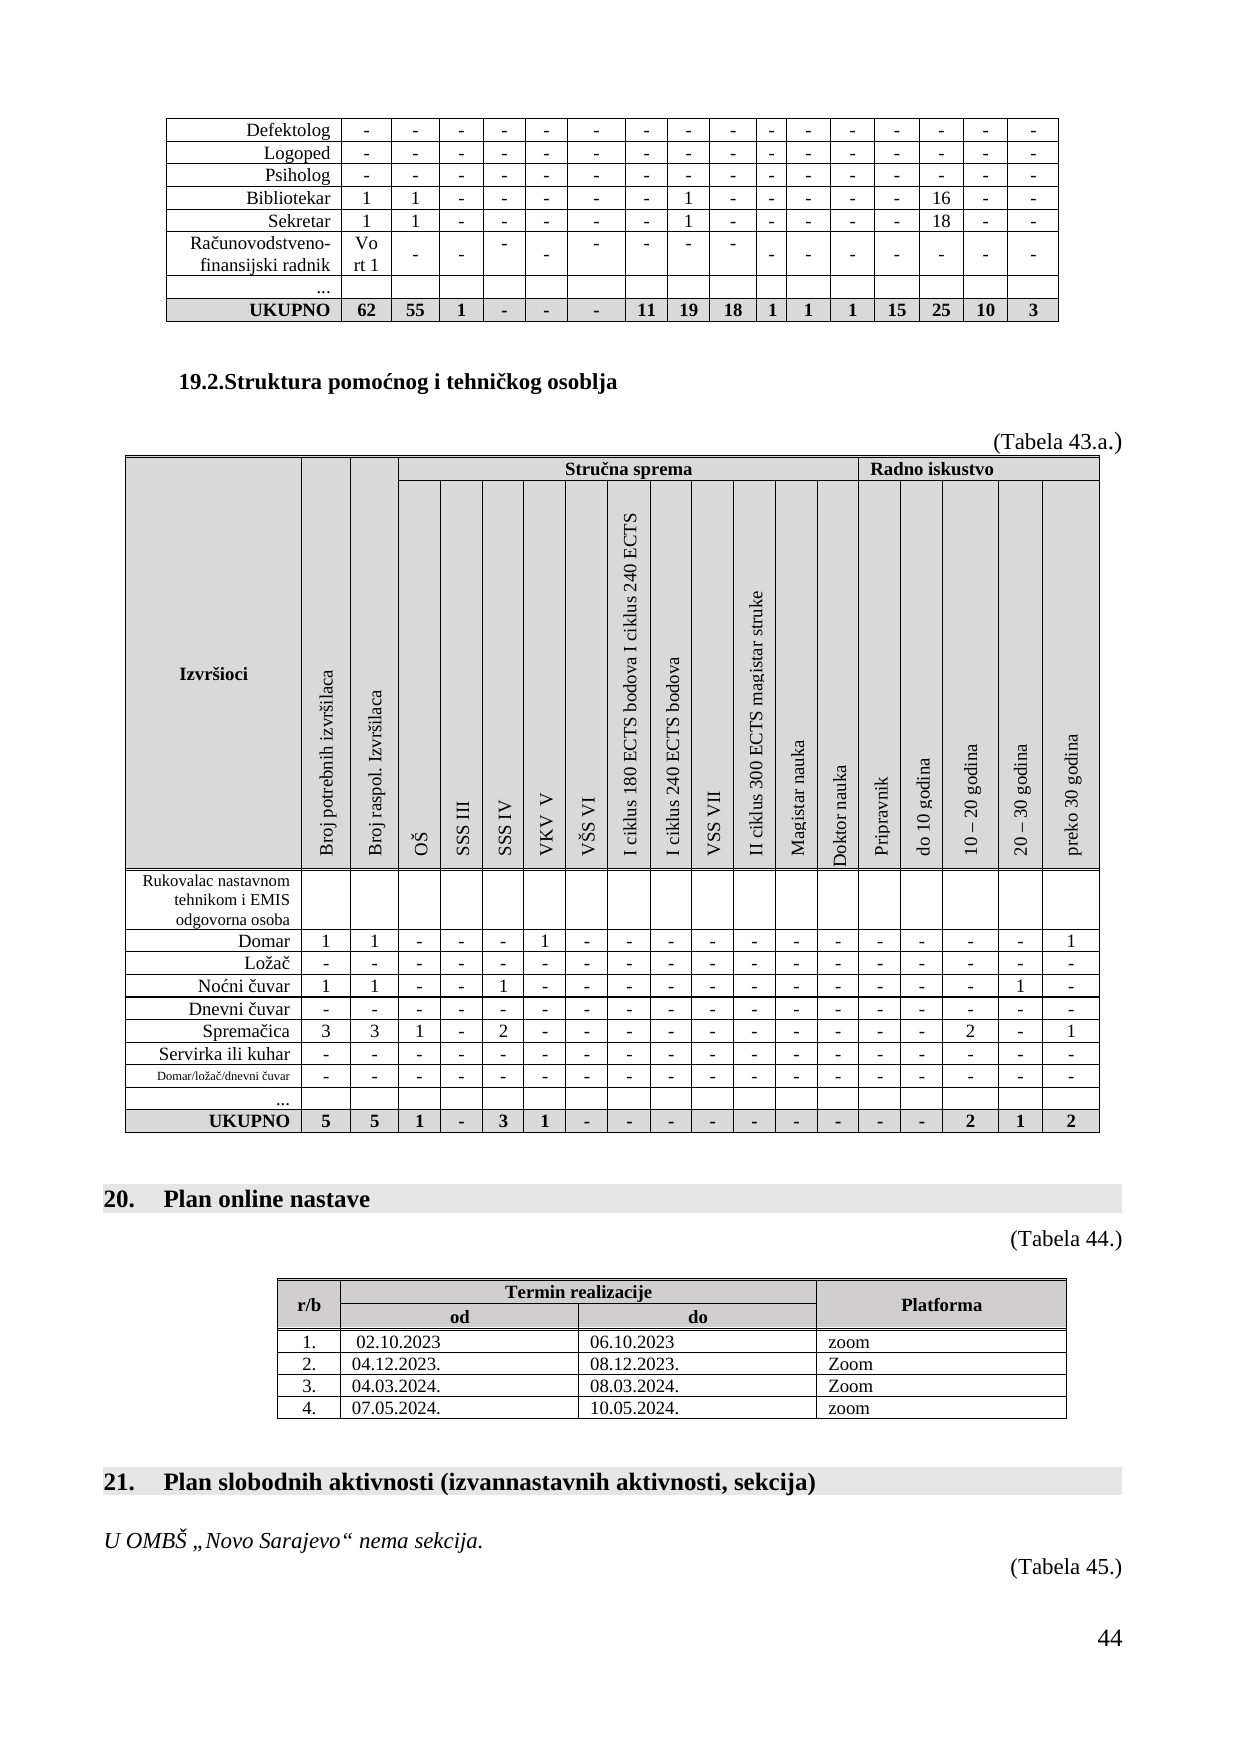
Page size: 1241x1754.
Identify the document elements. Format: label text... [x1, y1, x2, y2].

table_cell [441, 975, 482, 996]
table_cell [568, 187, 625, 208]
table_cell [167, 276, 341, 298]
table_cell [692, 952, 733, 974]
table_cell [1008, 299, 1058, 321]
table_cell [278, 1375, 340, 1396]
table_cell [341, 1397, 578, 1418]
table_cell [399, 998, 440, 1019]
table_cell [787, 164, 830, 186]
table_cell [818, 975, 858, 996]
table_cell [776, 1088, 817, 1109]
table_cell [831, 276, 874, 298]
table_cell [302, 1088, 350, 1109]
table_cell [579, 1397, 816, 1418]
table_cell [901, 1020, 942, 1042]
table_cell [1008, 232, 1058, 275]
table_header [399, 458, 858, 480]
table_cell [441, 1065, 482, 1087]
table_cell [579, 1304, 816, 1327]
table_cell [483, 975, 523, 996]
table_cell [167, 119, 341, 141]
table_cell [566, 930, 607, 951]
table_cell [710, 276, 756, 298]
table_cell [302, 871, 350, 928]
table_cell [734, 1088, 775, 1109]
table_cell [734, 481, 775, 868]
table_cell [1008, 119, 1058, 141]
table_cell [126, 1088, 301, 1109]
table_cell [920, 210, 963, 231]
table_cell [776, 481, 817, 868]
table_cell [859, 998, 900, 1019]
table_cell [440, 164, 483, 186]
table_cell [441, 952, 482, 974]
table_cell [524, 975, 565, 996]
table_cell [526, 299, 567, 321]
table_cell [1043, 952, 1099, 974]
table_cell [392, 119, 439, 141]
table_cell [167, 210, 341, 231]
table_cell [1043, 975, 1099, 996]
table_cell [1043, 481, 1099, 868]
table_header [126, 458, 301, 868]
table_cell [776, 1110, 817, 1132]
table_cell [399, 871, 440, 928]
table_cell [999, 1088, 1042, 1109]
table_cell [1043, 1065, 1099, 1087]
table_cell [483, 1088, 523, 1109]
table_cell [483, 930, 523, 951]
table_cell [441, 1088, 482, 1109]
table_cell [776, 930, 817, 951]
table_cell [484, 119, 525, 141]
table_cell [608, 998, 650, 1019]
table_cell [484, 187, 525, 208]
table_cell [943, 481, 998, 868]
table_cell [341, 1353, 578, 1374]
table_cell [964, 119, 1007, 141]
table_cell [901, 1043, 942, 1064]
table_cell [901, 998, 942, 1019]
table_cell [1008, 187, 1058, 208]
text U OMBŠ „Novo Sarajevo“ nema sekcija. [103, 1527, 1122, 1553]
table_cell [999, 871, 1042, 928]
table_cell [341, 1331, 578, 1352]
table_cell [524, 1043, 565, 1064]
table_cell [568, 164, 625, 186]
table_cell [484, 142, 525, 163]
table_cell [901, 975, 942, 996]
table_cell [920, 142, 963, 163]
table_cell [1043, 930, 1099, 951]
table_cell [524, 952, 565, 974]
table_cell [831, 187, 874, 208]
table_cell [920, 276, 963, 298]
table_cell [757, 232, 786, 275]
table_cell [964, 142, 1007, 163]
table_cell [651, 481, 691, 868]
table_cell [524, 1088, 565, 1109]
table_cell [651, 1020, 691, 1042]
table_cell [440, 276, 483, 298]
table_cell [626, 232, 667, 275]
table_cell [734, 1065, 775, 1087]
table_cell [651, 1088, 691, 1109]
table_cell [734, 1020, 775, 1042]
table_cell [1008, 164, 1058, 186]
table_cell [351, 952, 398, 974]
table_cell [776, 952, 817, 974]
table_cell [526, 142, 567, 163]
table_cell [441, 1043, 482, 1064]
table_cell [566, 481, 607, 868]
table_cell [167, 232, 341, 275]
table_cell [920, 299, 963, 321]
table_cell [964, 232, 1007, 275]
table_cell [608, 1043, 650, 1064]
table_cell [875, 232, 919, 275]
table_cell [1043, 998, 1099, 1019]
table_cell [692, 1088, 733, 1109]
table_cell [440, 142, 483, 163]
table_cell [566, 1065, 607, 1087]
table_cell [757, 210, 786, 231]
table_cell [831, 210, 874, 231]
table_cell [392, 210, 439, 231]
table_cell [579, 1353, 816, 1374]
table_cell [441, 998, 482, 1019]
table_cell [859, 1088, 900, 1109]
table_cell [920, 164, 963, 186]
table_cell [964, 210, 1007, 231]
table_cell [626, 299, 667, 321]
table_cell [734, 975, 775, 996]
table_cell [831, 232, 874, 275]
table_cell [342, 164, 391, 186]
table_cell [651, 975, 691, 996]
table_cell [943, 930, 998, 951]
text 19.2.Struktura pomoćnog i tehničkog osoblja [178, 368, 1122, 395]
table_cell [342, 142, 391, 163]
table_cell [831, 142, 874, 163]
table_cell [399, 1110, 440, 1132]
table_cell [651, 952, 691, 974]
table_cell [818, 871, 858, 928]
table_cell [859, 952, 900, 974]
list Plan slobodnih aktivnosti (izvannastavnih aktivnosti, sekcija) [103, 1467, 1122, 1495]
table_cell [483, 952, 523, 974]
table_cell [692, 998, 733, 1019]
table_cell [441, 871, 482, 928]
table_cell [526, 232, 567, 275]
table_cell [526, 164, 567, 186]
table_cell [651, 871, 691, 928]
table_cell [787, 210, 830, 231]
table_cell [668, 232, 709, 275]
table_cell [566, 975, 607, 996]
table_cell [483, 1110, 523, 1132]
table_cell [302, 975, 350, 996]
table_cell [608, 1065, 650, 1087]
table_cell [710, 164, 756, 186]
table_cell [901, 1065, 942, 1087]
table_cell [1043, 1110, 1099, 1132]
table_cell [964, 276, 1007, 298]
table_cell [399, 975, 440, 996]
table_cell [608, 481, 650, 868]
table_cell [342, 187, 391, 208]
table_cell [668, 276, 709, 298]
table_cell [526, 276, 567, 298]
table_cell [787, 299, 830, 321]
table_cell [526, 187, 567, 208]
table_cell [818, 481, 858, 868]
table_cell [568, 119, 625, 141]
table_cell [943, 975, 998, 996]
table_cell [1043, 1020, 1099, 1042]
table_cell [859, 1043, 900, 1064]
list Plan online nastave [103, 1184, 1122, 1213]
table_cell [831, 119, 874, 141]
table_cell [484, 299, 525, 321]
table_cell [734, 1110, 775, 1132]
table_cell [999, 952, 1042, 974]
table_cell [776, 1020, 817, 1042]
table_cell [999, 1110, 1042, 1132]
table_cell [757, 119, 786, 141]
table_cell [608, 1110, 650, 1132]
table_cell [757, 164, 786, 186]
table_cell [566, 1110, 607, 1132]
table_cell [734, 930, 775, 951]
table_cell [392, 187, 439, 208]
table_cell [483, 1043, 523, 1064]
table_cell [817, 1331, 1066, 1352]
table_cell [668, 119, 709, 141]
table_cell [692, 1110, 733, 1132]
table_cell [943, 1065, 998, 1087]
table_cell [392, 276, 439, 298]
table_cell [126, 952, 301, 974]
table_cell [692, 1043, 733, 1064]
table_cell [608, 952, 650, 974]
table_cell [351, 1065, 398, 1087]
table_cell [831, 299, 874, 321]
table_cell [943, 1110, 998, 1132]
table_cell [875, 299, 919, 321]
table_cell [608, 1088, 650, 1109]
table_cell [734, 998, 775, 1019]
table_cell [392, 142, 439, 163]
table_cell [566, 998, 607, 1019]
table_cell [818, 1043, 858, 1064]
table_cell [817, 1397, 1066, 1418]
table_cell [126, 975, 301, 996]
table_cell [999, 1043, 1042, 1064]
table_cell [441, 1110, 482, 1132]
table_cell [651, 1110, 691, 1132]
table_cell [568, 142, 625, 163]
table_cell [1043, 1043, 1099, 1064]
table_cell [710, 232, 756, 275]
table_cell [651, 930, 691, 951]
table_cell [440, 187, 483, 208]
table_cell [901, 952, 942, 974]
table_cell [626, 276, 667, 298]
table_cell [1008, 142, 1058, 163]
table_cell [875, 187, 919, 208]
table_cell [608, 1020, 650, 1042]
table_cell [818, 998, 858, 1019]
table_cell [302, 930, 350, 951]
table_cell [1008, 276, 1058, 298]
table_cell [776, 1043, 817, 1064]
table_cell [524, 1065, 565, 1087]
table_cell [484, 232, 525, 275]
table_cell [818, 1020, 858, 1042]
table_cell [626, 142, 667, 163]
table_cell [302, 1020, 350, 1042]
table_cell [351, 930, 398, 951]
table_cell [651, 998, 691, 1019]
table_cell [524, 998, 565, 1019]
text (Tabela 44.) [703, 1225, 1122, 1252]
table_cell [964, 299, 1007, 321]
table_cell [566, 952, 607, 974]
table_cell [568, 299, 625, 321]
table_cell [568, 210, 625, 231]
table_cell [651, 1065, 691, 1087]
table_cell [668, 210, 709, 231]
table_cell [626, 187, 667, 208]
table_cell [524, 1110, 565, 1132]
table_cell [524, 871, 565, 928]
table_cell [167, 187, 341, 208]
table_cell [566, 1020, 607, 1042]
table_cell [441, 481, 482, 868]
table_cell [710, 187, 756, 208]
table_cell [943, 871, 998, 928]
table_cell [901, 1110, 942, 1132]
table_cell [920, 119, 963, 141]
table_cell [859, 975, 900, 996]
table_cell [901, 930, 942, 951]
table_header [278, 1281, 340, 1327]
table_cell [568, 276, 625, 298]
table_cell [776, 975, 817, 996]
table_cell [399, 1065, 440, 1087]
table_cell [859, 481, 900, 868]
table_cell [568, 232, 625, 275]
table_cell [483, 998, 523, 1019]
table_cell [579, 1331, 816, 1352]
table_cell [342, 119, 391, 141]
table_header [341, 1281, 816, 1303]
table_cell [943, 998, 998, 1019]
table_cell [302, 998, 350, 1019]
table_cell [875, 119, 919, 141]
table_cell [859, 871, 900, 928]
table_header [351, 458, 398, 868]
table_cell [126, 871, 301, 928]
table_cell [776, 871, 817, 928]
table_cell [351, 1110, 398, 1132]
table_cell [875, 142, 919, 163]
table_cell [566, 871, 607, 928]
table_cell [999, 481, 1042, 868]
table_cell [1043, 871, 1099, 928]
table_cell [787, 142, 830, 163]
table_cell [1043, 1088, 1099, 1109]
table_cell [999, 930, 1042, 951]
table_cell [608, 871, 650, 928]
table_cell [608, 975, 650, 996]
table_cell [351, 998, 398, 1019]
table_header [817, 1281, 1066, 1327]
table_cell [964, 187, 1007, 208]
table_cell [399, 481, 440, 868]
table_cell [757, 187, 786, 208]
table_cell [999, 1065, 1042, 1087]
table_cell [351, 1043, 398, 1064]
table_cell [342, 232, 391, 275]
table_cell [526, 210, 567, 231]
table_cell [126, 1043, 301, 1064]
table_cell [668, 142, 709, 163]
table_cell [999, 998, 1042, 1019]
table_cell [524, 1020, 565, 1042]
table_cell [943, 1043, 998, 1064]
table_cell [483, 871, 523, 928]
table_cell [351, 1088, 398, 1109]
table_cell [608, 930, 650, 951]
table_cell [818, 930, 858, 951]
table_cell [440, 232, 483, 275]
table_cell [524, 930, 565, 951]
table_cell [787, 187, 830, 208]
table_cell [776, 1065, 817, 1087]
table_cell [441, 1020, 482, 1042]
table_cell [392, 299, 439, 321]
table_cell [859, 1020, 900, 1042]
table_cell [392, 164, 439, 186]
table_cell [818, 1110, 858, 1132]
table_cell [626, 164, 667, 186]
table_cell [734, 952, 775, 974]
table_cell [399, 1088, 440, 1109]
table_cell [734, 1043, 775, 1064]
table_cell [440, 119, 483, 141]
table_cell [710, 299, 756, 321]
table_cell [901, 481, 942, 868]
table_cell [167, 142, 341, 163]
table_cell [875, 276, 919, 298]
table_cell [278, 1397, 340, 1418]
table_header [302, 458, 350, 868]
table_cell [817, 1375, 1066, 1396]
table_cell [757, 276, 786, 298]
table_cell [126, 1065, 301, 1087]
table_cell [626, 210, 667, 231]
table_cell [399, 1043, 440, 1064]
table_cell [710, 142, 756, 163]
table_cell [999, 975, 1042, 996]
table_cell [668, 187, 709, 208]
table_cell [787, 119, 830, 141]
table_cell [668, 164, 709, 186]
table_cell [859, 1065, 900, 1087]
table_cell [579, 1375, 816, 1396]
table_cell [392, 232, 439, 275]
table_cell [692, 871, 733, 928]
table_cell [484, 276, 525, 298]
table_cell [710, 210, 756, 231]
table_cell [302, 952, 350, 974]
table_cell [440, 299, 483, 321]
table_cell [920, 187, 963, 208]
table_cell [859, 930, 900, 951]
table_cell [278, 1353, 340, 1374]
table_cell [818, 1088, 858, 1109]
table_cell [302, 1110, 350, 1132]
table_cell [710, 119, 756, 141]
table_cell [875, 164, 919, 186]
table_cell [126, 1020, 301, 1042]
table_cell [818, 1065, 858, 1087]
text (Tabela 45.) [103, 1553, 1122, 1580]
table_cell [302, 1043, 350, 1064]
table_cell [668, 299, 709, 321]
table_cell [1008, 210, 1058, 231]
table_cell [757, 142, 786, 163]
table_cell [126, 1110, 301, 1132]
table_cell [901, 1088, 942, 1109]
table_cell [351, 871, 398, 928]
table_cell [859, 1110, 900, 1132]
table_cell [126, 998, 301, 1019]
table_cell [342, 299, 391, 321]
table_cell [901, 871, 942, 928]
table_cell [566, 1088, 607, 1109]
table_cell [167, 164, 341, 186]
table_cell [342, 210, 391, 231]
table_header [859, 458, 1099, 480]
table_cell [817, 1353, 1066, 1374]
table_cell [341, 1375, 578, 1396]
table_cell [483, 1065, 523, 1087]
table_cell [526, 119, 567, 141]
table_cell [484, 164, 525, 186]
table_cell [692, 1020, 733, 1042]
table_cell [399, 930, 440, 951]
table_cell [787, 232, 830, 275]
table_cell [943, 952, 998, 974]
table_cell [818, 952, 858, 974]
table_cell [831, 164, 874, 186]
text (Tabela 43.a.) [103, 426, 1122, 455]
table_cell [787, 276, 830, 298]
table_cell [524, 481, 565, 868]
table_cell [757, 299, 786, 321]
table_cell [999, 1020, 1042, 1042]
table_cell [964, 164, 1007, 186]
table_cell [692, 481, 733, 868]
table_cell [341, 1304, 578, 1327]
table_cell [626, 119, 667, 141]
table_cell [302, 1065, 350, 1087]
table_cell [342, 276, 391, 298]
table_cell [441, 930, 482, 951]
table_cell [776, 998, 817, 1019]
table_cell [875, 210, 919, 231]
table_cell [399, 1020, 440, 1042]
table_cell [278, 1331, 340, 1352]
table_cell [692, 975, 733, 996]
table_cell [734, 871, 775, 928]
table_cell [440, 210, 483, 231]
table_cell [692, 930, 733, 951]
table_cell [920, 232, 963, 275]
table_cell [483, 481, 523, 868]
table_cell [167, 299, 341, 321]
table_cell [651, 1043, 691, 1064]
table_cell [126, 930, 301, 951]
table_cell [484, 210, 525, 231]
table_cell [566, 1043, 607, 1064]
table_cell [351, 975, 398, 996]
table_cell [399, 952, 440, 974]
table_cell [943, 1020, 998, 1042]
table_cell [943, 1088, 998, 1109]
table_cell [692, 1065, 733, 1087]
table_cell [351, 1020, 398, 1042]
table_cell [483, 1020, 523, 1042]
